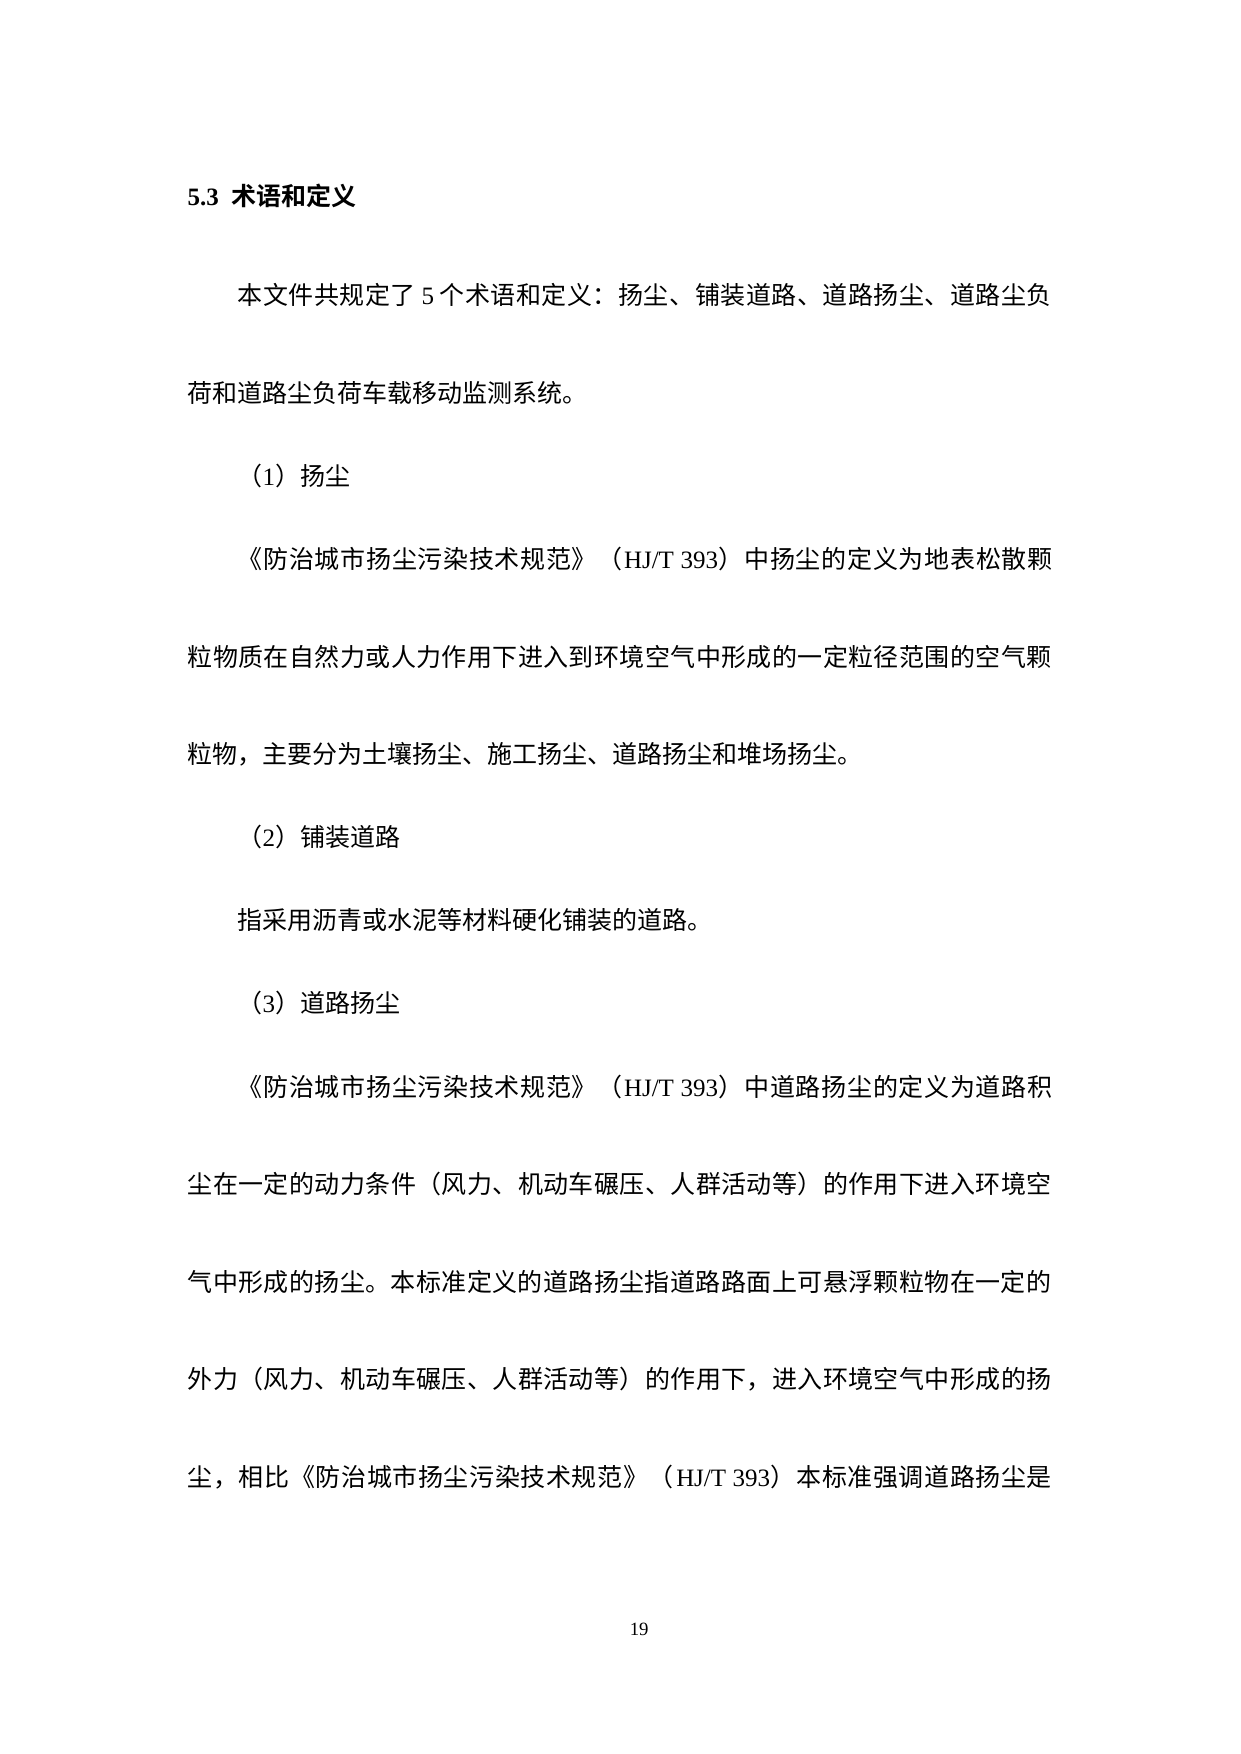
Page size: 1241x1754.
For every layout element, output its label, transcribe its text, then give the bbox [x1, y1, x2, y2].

text 《防治城市扬尘污染技术规范》（HJ/T 393）中扬尘的定义为地表松散颗粒物质在自然力或人力作用下进入到环境空气中形成的一定粒径范围的空气颗粒物，主要分为土壤扬尘、施工扬尘、道路扬尘和堆场扬尘。 [187, 525, 1053, 785]
text （1）扬尘 [187, 442, 1053, 507]
text 指采用沥青或水泥等材料硬化铺装的道路。 [187, 886, 1053, 951]
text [187, 1053, 1053, 1508]
text （3）道路扬尘 [187, 969, 1053, 1034]
text 本文件共规定了5个术语和定义：扬尘、铺装道路、道路扬尘、道路尘负荷和道路尘负荷车载移动监测系统。 [187, 261, 1053, 424]
text （2）铺装道路 [187, 803, 1053, 868]
subtitle 术语和定义 [187, 162, 1053, 227]
